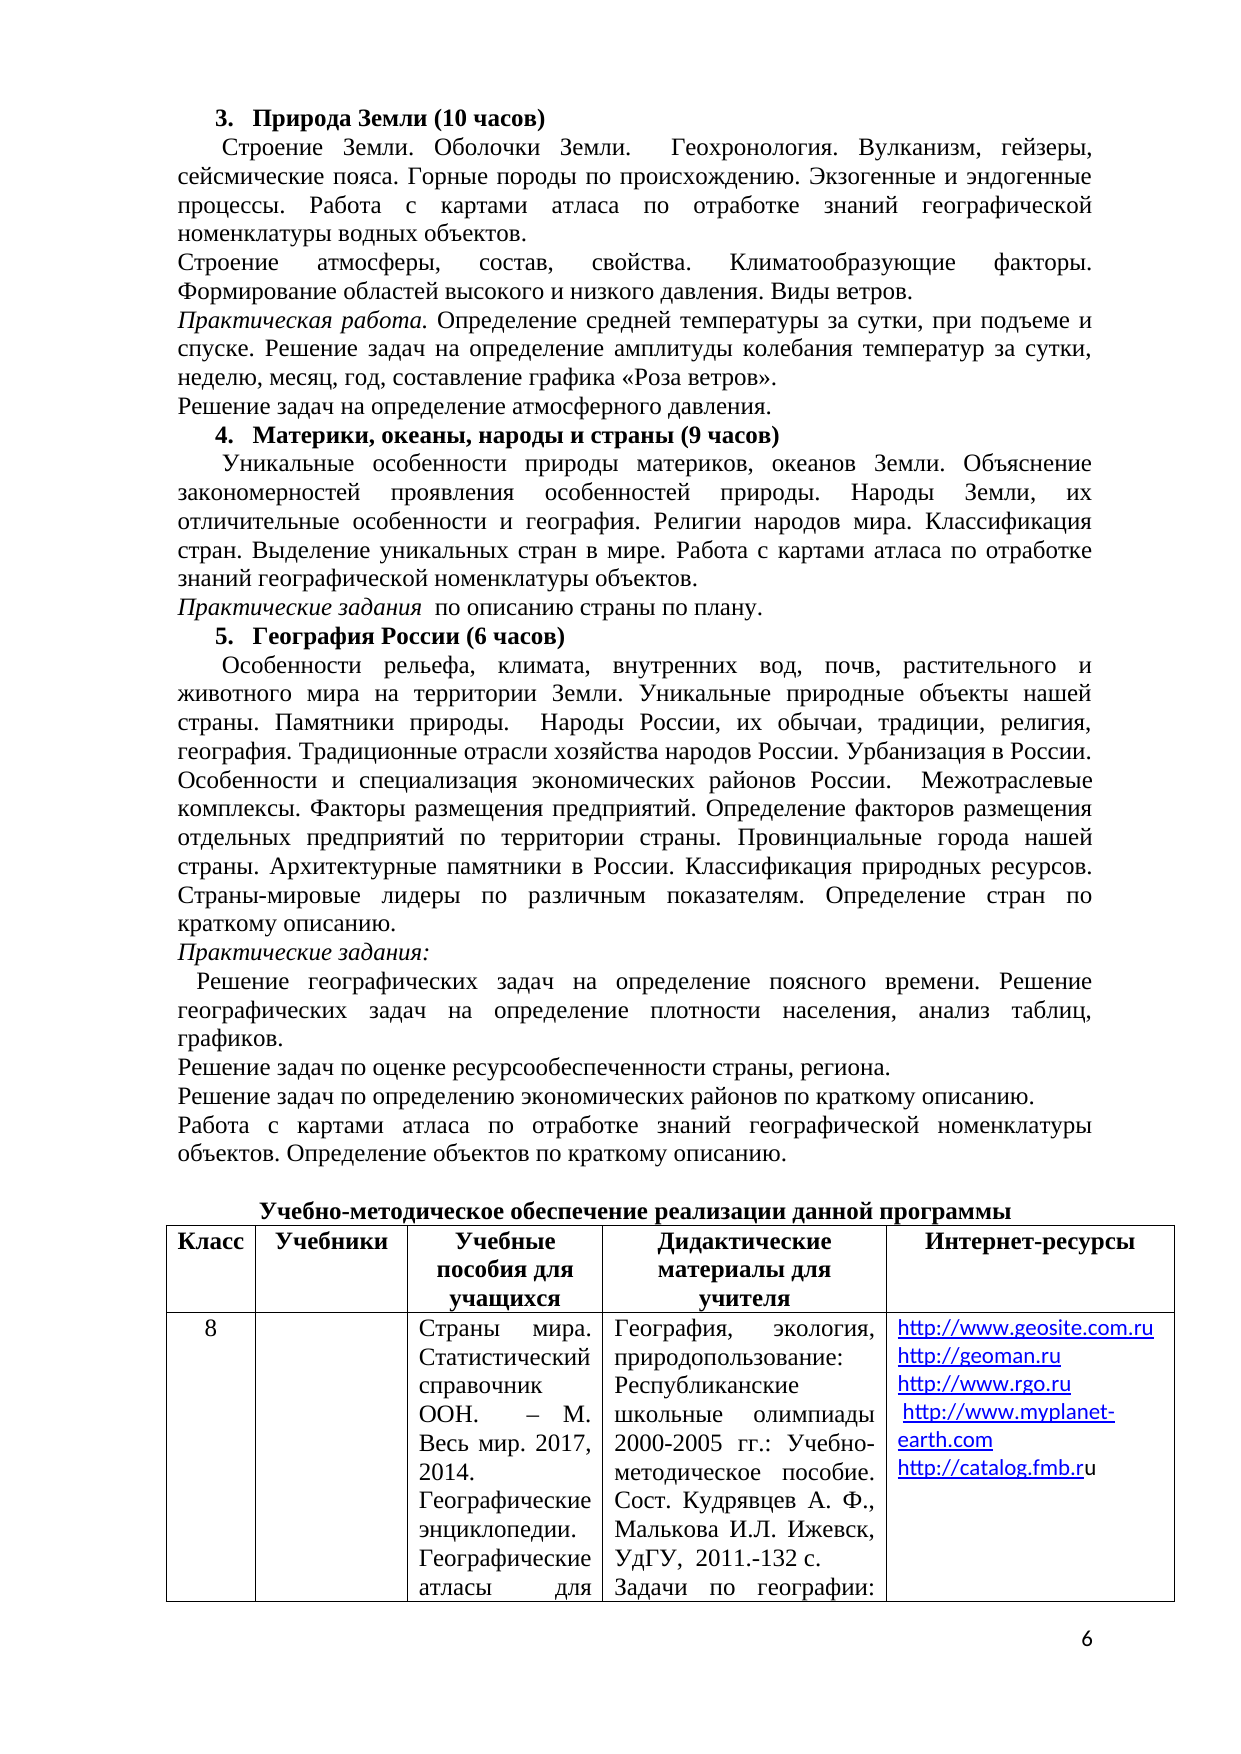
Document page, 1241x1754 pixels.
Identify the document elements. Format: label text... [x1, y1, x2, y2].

list Решение задач по оценке ресурсообеспеченности страны, региона. [177, 1052, 1093, 1081]
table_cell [603, 1313, 886, 1601]
list Материки, океаны, народы и страны (9 часов) [215, 420, 1093, 448]
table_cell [408, 1313, 602, 1601]
text Учебно-методическое обеспечение реализации данной программы [177, 1196, 1093, 1225]
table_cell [887, 1313, 1174, 1601]
table_header Учебные пособия для учащихся [408, 1226, 602, 1312]
list Природа Земли (10 часов) [215, 103, 1093, 132]
table_header Интернет-ресурсы [887, 1226, 1174, 1312]
text Особенности рельефа, климата, внутренних вод, почв, растительного и животного мира на территории Земли. Уникальные природные объекты нашей страны. Памятники природы. Народы России, их обычаи, традиции, религия, география. Традиционные отрасли хозяйства народов России. Урбанизация в России. Особенности и специализация экономических районов России. Межотраслевые комплексы. Факторы размещения предприятий. Определение факторов размещения отдельных предприятий по территории страны. Провинциальные города нашей страны. Архитектурные памятники в России. Классификация природных ресурсов. Страны-мировые лидеры по различным показателям. Определение стран по краткому описанию. [177, 650, 1093, 937]
text Строение Земли. Оболочки Земли. Геохронология. Вулканизм, гейзеры, сейсмические пояса. Горные породы по происхождению. Экзогенные и эндогенные процессы. Работа с картами атласа по отработке знаний географической номенклатуры водных объектов. [177, 132, 1093, 247]
list Решение задач по определению экономических районов по краткому описанию. [177, 1081, 1093, 1110]
table_header Дидактические материалы для учителя [603, 1226, 886, 1312]
list География России (6 часов) [215, 621, 1093, 650]
text Практические задания по описанию страны по плану. [177, 592, 1093, 621]
table_cell [256, 1313, 407, 1601]
list Решение географических задач на определение поясного времени. Решение географических задач на определение плотности населения, анализ таблиц, графиков. [177, 966, 1093, 1052]
table_cell 8 [167, 1313, 255, 1601]
table_header Учебники [256, 1226, 407, 1312]
text Строение атмосферы, состав, свойства. Климатообразующие факторы. Формирование областей высокого и низкого давления. Виды ветров. [177, 247, 1093, 305]
list Практические задания: [177, 937, 1093, 966]
table_header Класс [167, 1226, 255, 1312]
list Практическая работа. Определение средней температуры за сутки, при подъеме и спуске. Решение задач на определение амплитуды колебания температур за сутки, неделю, месяц, год, составление графика «Роза ветров». [177, 305, 1093, 391]
text Уникальные особенности природы материков, океанов Земли. Объяснение закономерностей проявления особенностей природы. Народы Земли, их отличительные особенности и география. Религии народов мира. Классификация стран. Выделение уникальных стран в мире. Работа с картами атласа по отработке знаний географической номенклатуры объектов. [177, 448, 1093, 592]
list Решение задач на определение атмосферного давления. [177, 391, 1093, 420]
list Работа с картами атласа по отработке знаний географической номенклатуры объектов. Определение объектов по краткому описанию. [177, 1110, 1093, 1167]
